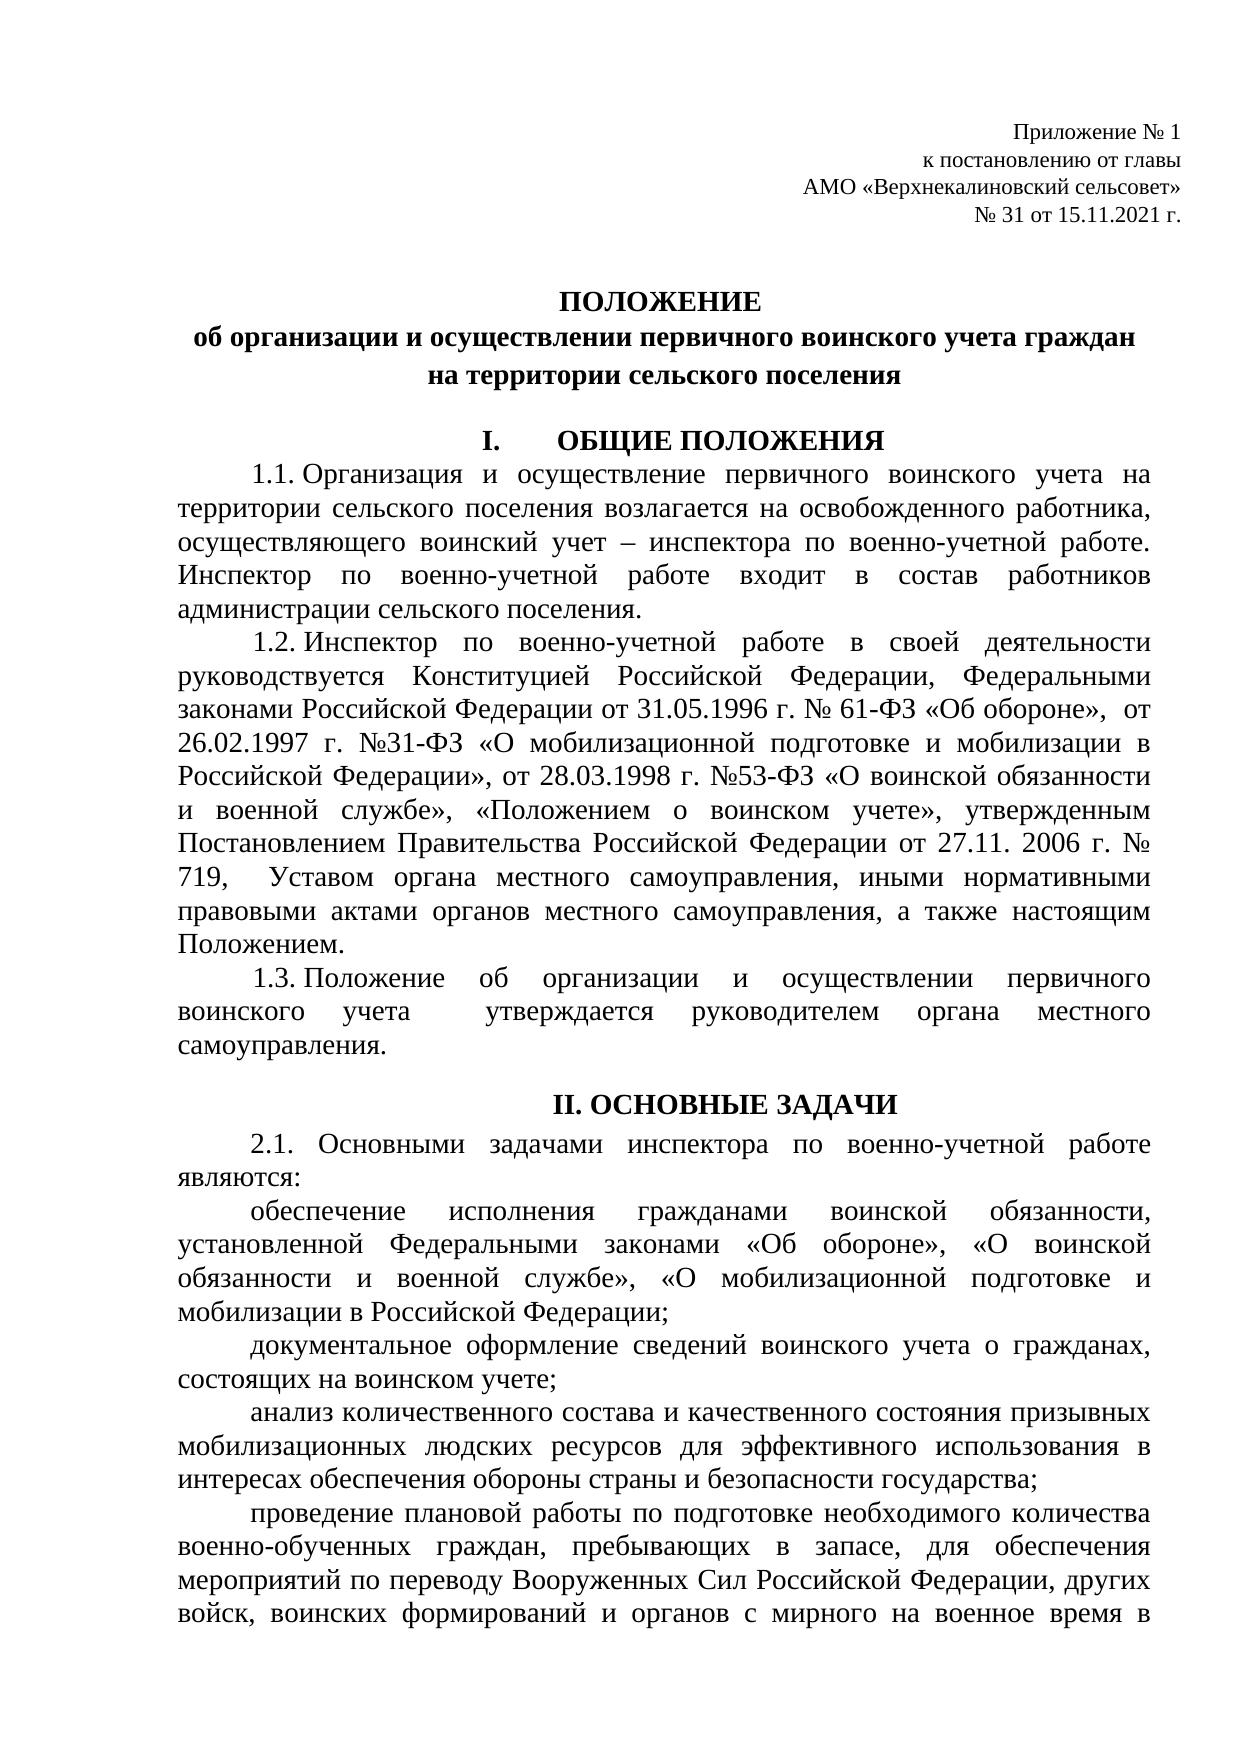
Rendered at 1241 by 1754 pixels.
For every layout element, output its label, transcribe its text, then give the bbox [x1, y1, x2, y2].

text Приложение № 1 [231, 118, 1181, 144]
text 1.1. Организация и осуществление первичного воинского учета на территории сельского поселения возлагается на освобожденного работника, осуществляющего воинский учет – инспектора по военно-учетной работе. Инспектор по военно-учетной работе входит в состав работников администрации сельского поселения. [177, 457, 1152, 624]
text к постановлению от главы [231, 146, 1181, 172]
text об организации и осуществлении первичного воинского учета граждан [177, 319, 1152, 352]
text анализ количественного состава и качественного состояния призывных мобилизационных людских ресурсов для эффективного использования в интересах обеспечения обороны страны и безопасности государства; [177, 1394, 1152, 1495]
text на территории сельского поселения [177, 357, 1152, 391]
text обеспечение исполнения гражданами воинской обязанности, установленной Федеральными законами «Об обороне», «О воинской обязанности и военной службе», «О мобилизационной подготовке и мобилизации в Российской Федерации; [177, 1193, 1152, 1327]
text № 31 от 15.11.2021 г. [231, 201, 1181, 227]
text 2.1. Основными задачами инспектора по военно-учетной работе являются: [177, 1126, 1152, 1193]
text АМО «Верхнекалиновский сельсовет» [231, 173, 1181, 200]
list ОБЩИЕ ПОЛОЖЕНИЯ [215, 423, 1152, 457]
text II. ОСНОВНЫЕ ЗАДАЧИ [552, 1087, 1152, 1121]
text документальное оформление сведений воинского учета о гражданах, состоящих на воинском учете; [177, 1327, 1152, 1394]
text 1.2. Инспектор по военно-учетной работе в своей деятельности руководствуется Конституцией Российской Федерации, Федеральными законами Российской Федерации от 31.05.1996 г. № 61-ФЗ «Об обороне», от 26.02.1997 г. №31-ФЗ «О мобилизационной подготовке и мобилизации в Российской Федерации», от 28.03.1998 г. №53-ФЗ «О воинской обязанности и военной службе», «Положением о воинском учете», утвержденным Постановлением Правительства Российской Федерации от 27.11. 2006 г. № 719, Уставом органа местного самоуправления, иными нормативными правовыми актами органов местного самоуправления, а также настоящим Положением. [177, 624, 1152, 960]
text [177, 1495, 1152, 1629]
text ПОЛОЖЕНИЕ [231, 284, 1089, 317]
text 1.3. Положение об организации и осуществлении первичного воинского учета утверждается руководителем органа местного самоуправления. [177, 960, 1152, 1060]
